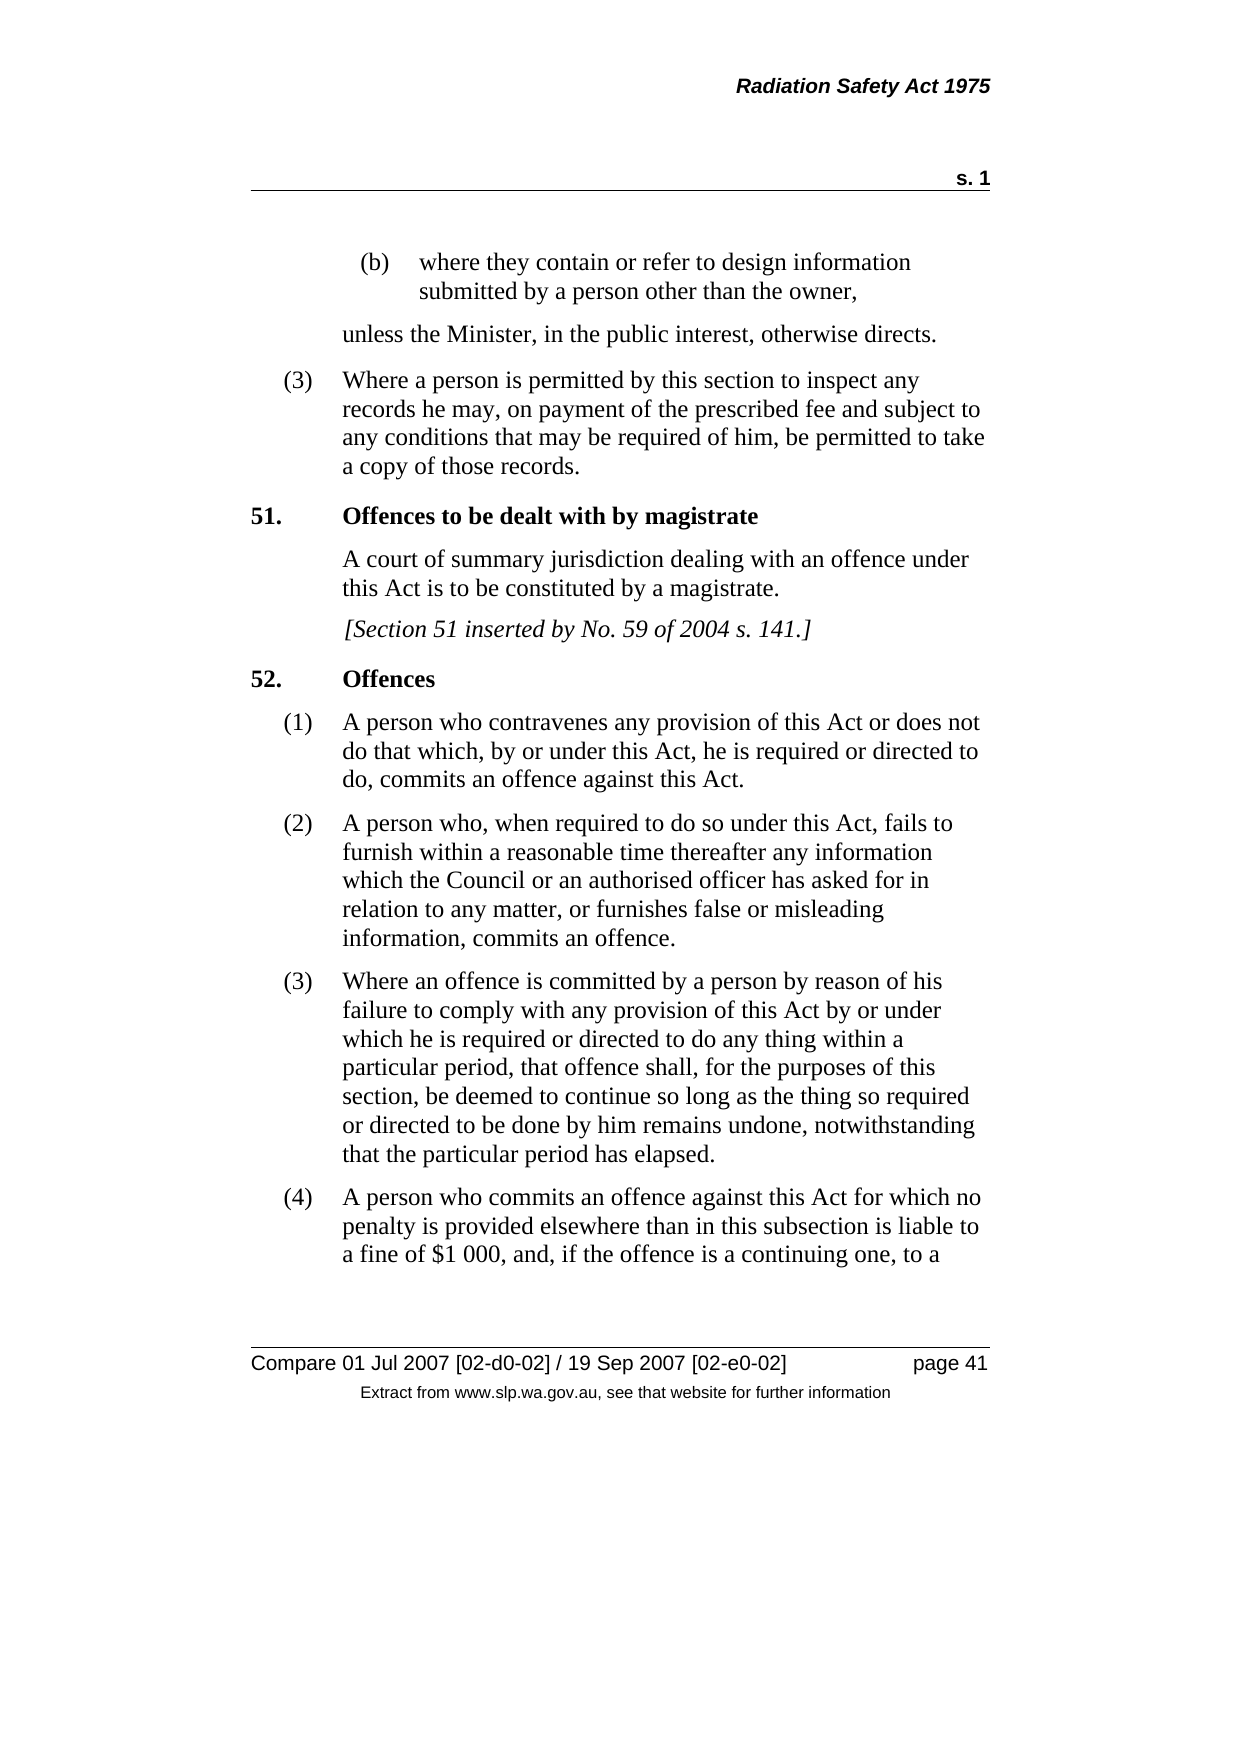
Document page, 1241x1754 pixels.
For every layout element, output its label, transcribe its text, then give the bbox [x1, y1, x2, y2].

text unless the Minister, in the public interest, otherwise directs. [251, 319, 990, 348]
subtitle 51. Offences to be dealt with by magistrate [251, 501, 990, 529]
text A court of summary jurisdiction dealing with an offence under this Act is to be constituted by a magistrate. [251, 544, 990, 602]
text (1) A person who contravenes any provision of this Act or does not do that which, by or under this Act, he is required or directed to do, commits an offence against this Act. [251, 707, 990, 793]
text (b) where they contain or refer to design information submitted by a person other than the owner, [251, 247, 990, 305]
text (2) A person who, when required to do so under this Act, fails to furnish within a reasonable time thereafter any information which the Council or an authorised officer has asked for in relation to any matter, or furnishes false or misleading information, commits an offence. [251, 808, 990, 952]
text (3) Where a person is permitted by this section to inspect any records he may, on payment of the prescribed fee and subject to any conditions that may be required of him, be permitted to take a copy of those records. [251, 365, 990, 480]
text [Section 51 inserted by No. 59 of 2004 s. 141.] [251, 614, 990, 643]
subtitle 52. Offences [251, 664, 990, 692]
text (3) Where an offence is committed by a person by reason of his failure to comply with any provision of this Act by or under which he is required or directed to do any thing within a particular period, that offence shall, for the purposes of this section, be deemed to continue so long as the thing so required or directed to be done by him remains undone, notwithstanding that the particular period has elapsed. [251, 966, 990, 1167]
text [251, 1182, 990, 1268]
